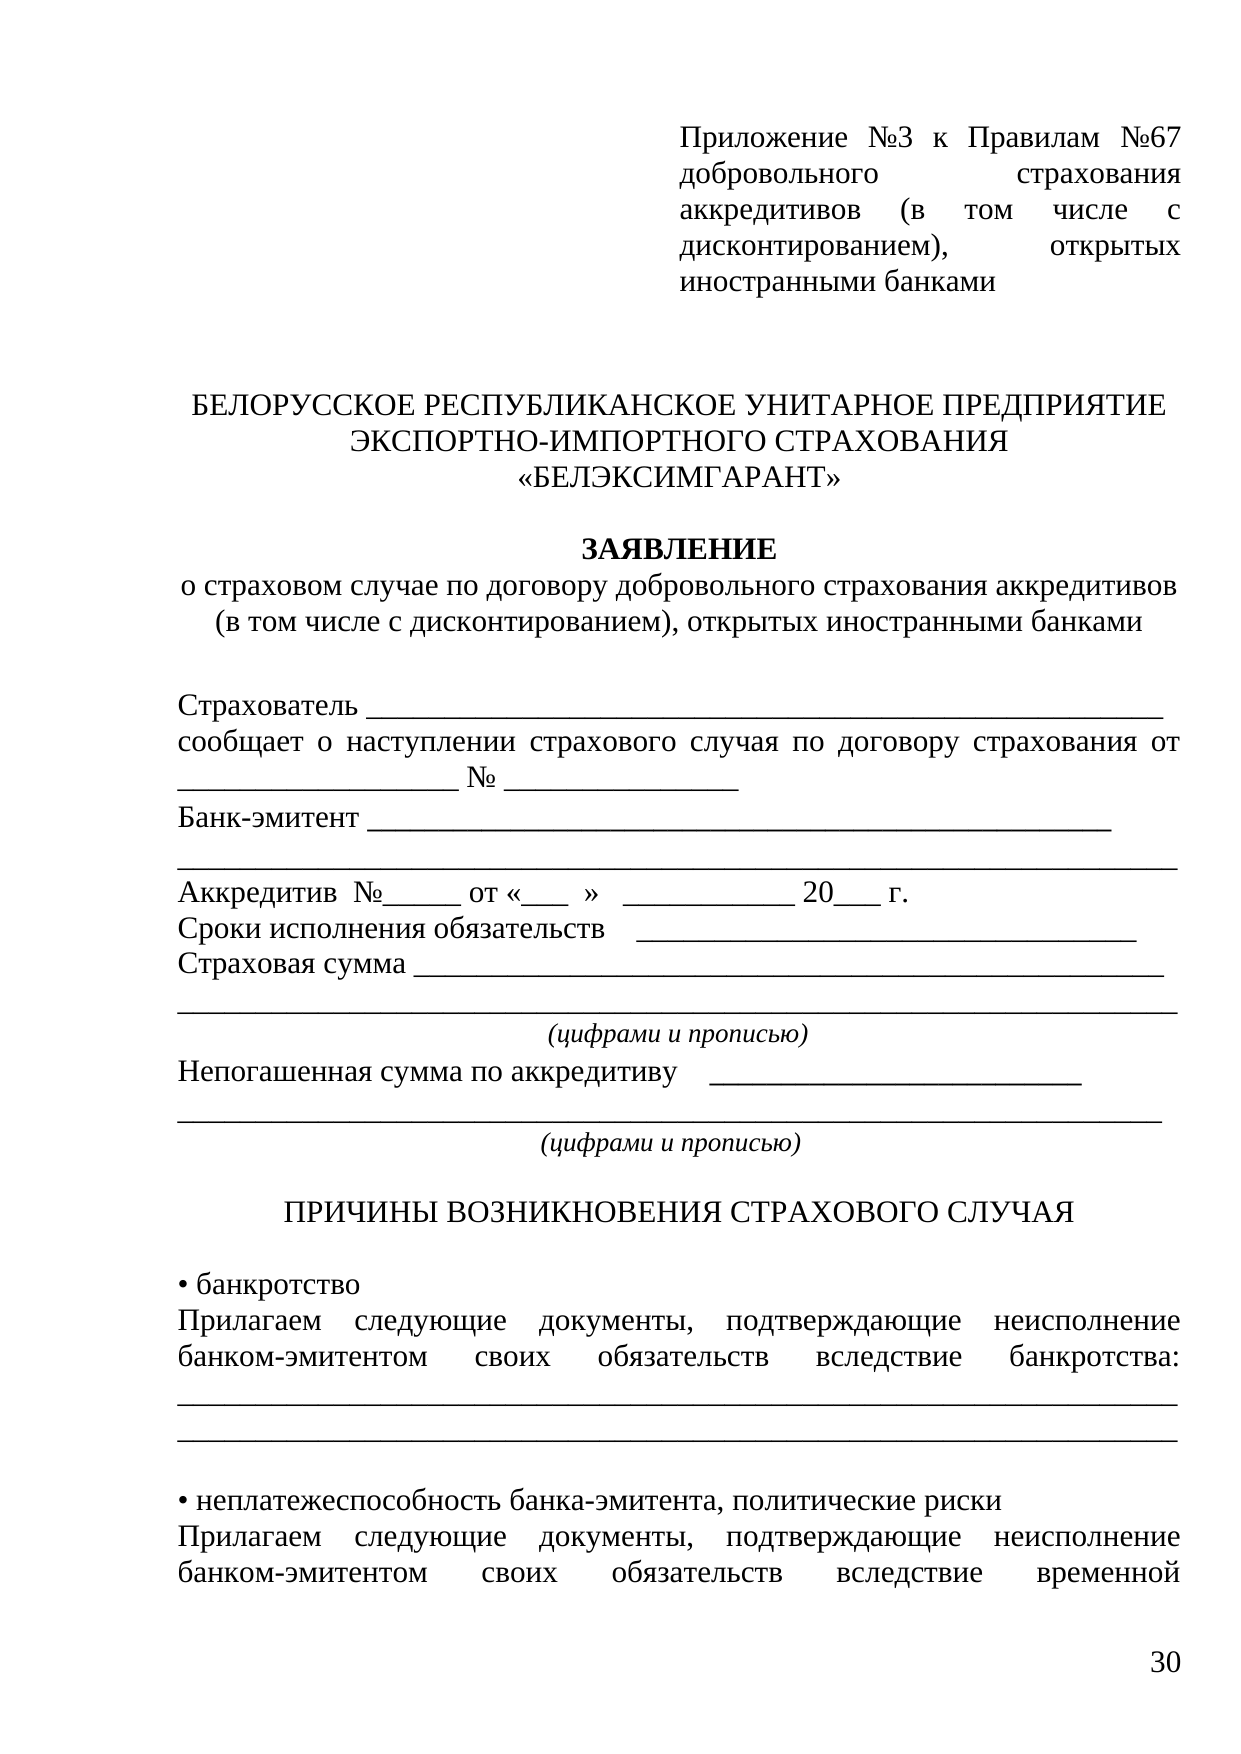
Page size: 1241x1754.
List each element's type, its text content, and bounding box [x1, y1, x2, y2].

text • банкротство [177, 1265, 1181, 1301]
text (цифрами и прописью) [177, 1017, 1181, 1048]
text о страховом случае по договору добровольного страхования аккредитивов (в том числе с дисконтированием), открытых иностранными банками [177, 566, 1181, 638]
text сообщает о наступлении страхового случая по договору страхования от __________________ № _______________ [177, 722, 1181, 794]
text _______________________________________________________________ [177, 1090, 1167, 1126]
text Сроки исполнения обязательств ________________________________ [177, 909, 1181, 945]
text Банк-эмитент ____________________________________________________ [177, 794, 1191, 837]
text Страховая сумма ________________________________________________ [177, 945, 1181, 981]
text БЕЛОРУССКОЕ РЕСПУБЛИКАНСКОЕ УНИТАРНОЕ ПРЕДПРИЯТИЕ ЭКСПОРТНО-ИМПОРТНОГО СТРАХОВАНИЯ [177, 387, 1181, 458]
text Приложение №3 к Правилам №67 добровольного страхования аккредитивов (в том числе с дисконтированием), открытых иностранными банками [679, 118, 1181, 298]
text ________________________________________________________________ [177, 981, 1181, 1017]
text ________________________________________________________________ [177, 837, 1191, 873]
text • неплатежеспособность банка-эмитента, политические риски [177, 1481, 1181, 1517]
text ЗАЯВЛЕНИЕ [177, 530, 1181, 566]
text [177, 1517, 1181, 1589]
text ________________________________________________________________ [177, 1409, 1181, 1445]
text «БЕЛЭКСИМГАРАНТ» [177, 458, 1181, 494]
text ПРИЧИНЫ ВОЗНИКНОВЕНИЯ СТРАХОВОГО СЛУЧАЯ [177, 1193, 1181, 1229]
text (цифрами и прописью) [177, 1126, 1167, 1157]
text Непогашенная сумма по аккредитиву __________________________ [177, 1048, 1167, 1090]
text Аккредитив №_____ от «___ » ___________ 20___ г. [177, 873, 1181, 909]
text Страхователь ___________________________________________________ [177, 687, 1183, 722]
text Прилагаем следующие документы, подтверждающие неисполнение банком-эмитентом своих обязательств вследствие банкротства: ________________________________________________________________ [177, 1301, 1181, 1409]
